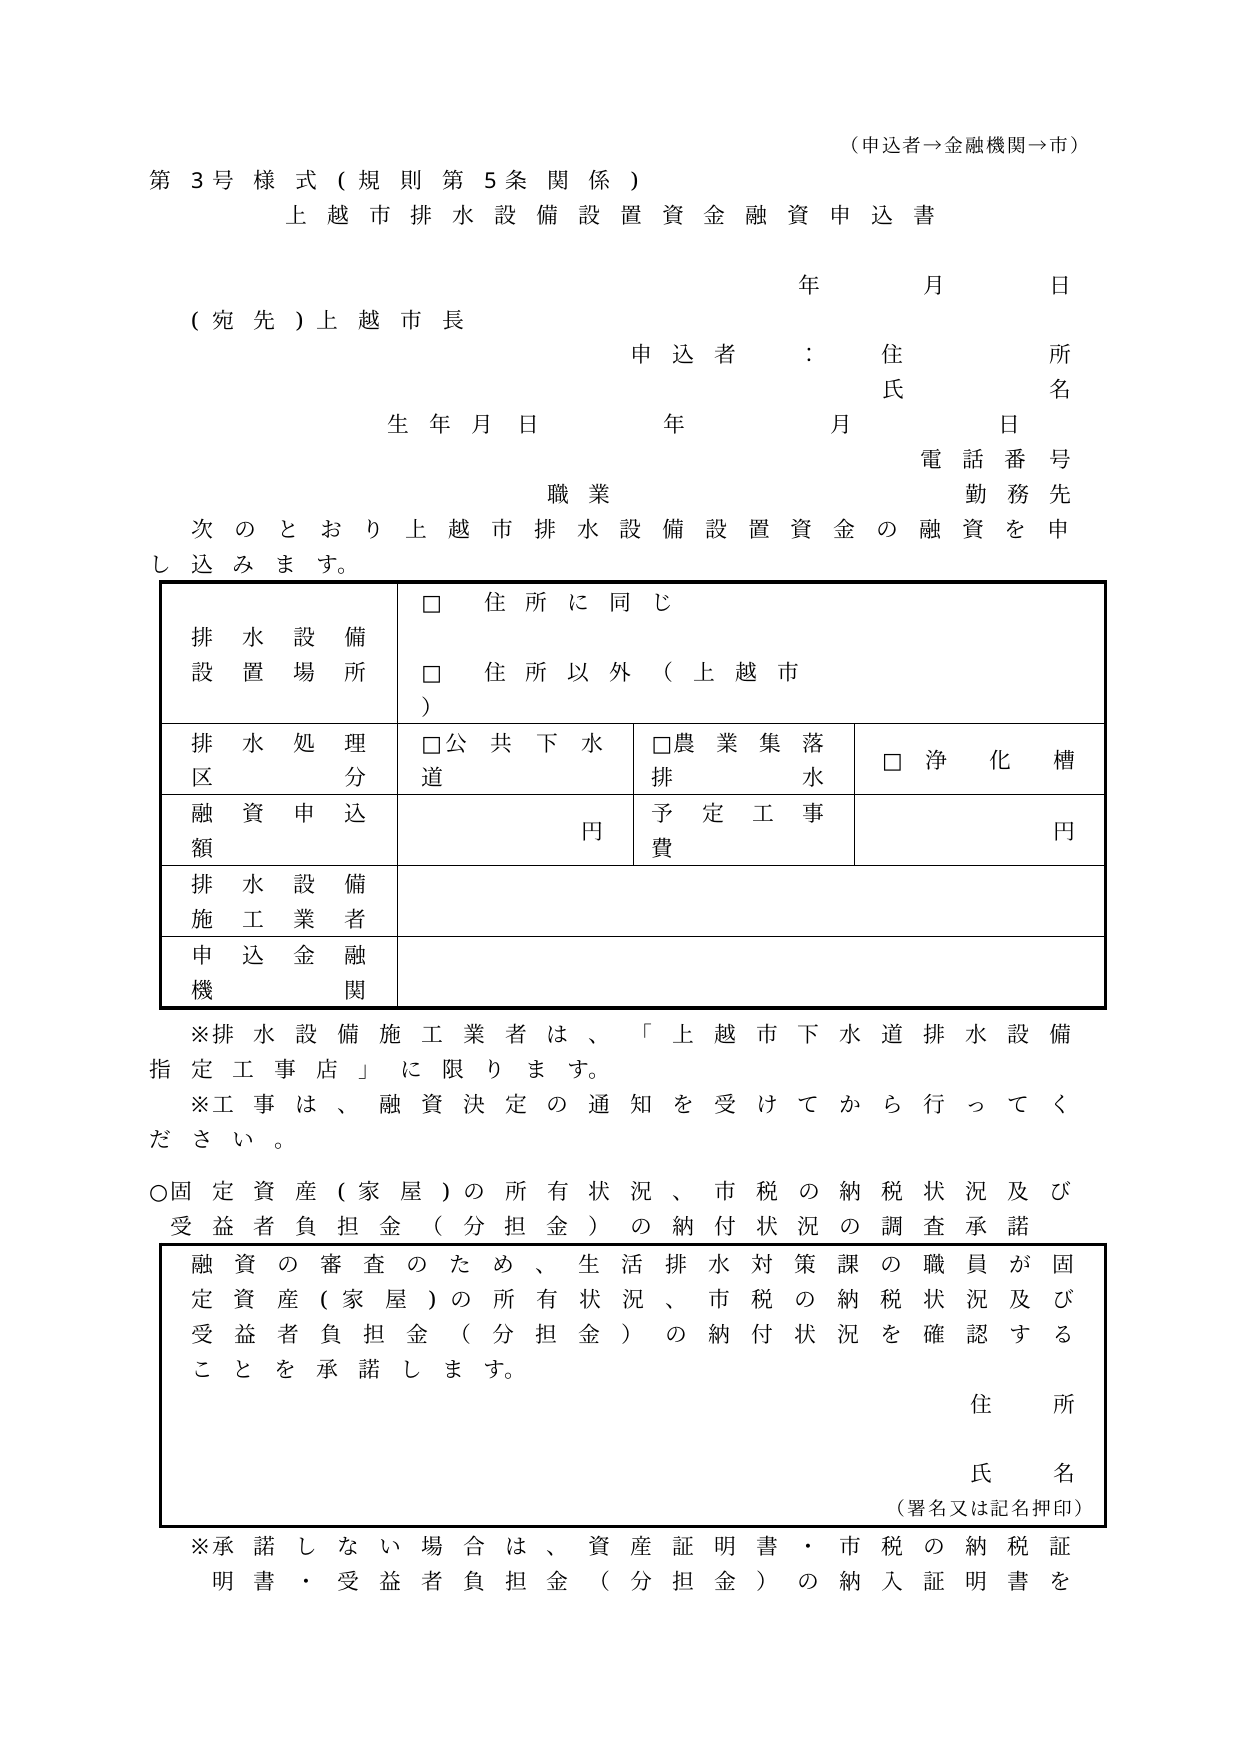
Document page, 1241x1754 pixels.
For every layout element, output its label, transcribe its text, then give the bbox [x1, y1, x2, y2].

text 次のとおり上越市排水設備設置資金の融資を申し込みます。 [149, 511, 1091, 580]
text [170, 1528, 1091, 1598]
table_header 排水設備設置場所 [162, 584, 397, 723]
text （申込者→金融機関→市） [149, 127, 1091, 162]
text 上越市排水設備設置資金融資申込書 [149, 196, 1091, 231]
text 申込者 ： 住 所 [149, 336, 1091, 371]
table_cell 融資申込額 [162, 795, 397, 865]
text ※工事は、融資決定の通知を受けてから行ってください。 [149, 1086, 1091, 1155]
table_cell 排水処理区分 [162, 724, 397, 794]
table_cell □公共下水道 [398, 724, 633, 794]
text 氏 名 [149, 371, 1091, 406]
text 年 月 日 [149, 266, 1091, 301]
text 生年月日 年 月 日 [149, 406, 1040, 441]
text 電話番号 [149, 441, 1091, 476]
table_cell □農業集落排水 [634, 724, 854, 794]
table_cell □浄化槽 [855, 724, 1104, 794]
table_header 融資の審査のため、生活排水対策課の職員が固定資産(家屋)の所有状況、市税の納税状況及び受益者負担金（分担金）の納付状況を確認することを承諾します。 住 所 氏 名 （署名又は記名押印） [162, 1246, 1104, 1525]
table_cell [398, 937, 1104, 1006]
table_cell 申込金融機関 [162, 937, 397, 1006]
text ※排水設備施工業者は、「上越市下水道排水設備指定工事店」に限ります。 [149, 1016, 1091, 1086]
text (宛先)上越市長 [149, 301, 1091, 336]
table_header □ 住所に同じ □ 住所以外（上越市 ） [398, 584, 1104, 723]
text ○固定資産(家屋)の所有状況、市税の納税状況及び受益者負担金（分担金）の納付状況の調査承諾 [149, 1173, 1091, 1242]
table_cell [398, 866, 1104, 936]
table_cell 排水設備施工業者 [162, 866, 397, 936]
table_cell 予定工事費 [634, 795, 854, 865]
text 職業 勤務先 [149, 476, 1091, 511]
table_cell 円 [398, 795, 633, 865]
table_cell 円 [855, 795, 1104, 865]
text 第3号様式(規則第5条関係) [149, 162, 1091, 196]
